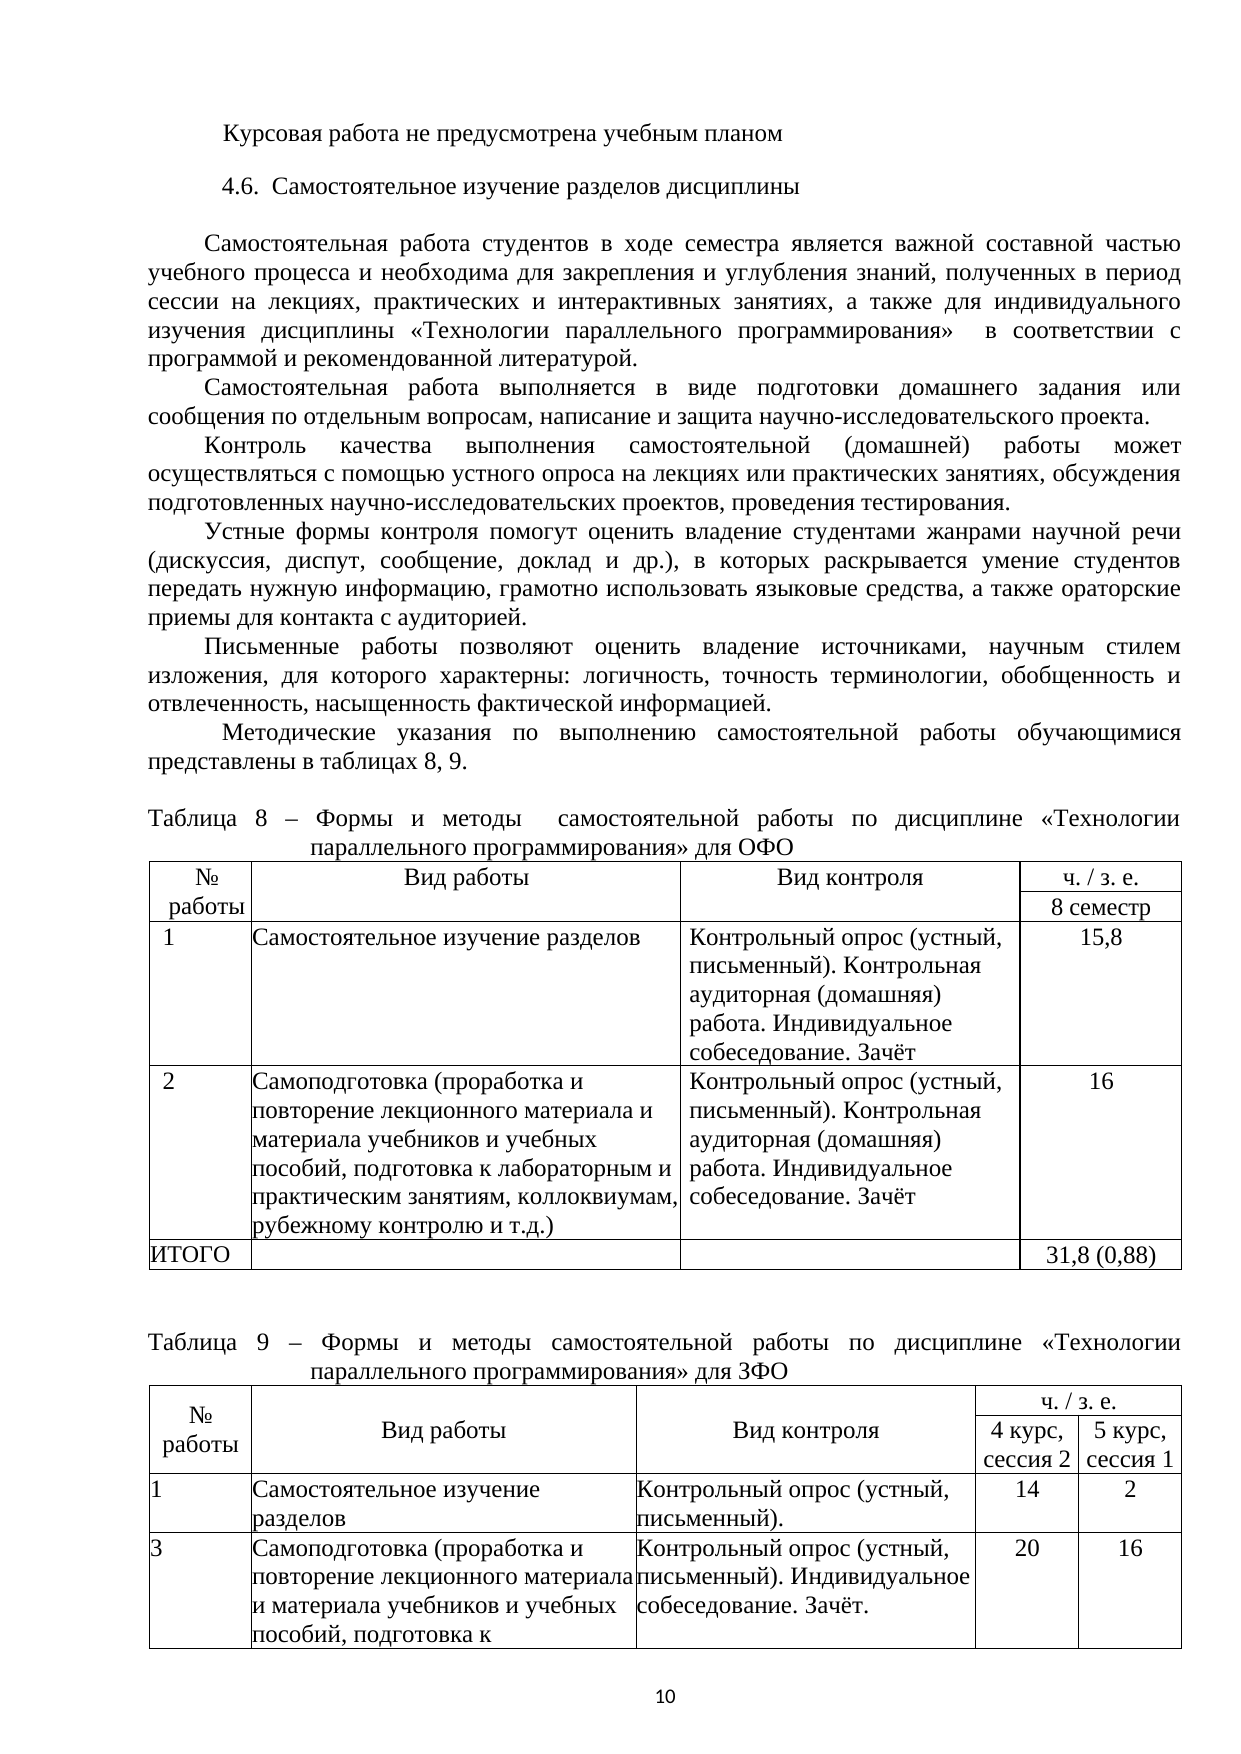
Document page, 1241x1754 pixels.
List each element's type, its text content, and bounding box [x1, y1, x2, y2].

subtitle 4.6. Самостоятельное изучение разделов дисциплины [222, 171, 1182, 200]
table_header Вид работы [252, 1386, 636, 1473]
table_cell 2 [1079, 1474, 1181, 1532]
table_cell Контрольный опрос (устный, письменный). Контрольная аудиторная (домашняя) работа. Индивидуальное собеседование. Зачёт [681, 1066, 1019, 1239]
table_cell 1 [150, 1474, 251, 1532]
table_cell 20 [976, 1533, 1078, 1648]
table_cell 1 [150, 922, 251, 1065]
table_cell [637, 1533, 975, 1648]
text Письменные работы позволяют оценить владение источниками, научным стилем изложения, для которого характерны: логичность, точность терминологии, обобщенность и отвлеченность, насыщенность фактической информацией. [148, 631, 1182, 717]
table_cell 4 курс, сессия 2 [976, 1416, 1078, 1473]
text Методические указания по выполнению самостоятельной работы обучающимися представлены в таблицах 8, 9. [148, 717, 1182, 775]
text Контроль качества выполнения самостоятельной (домашней) работы может осуществляться с помощью устного опроса на лекциях или практических занятиях, обсуждения подготовленных научно-исследовательских проектов, проведения тестирования. [148, 430, 1182, 516]
table_header № работы [150, 862, 251, 921]
table_cell 2 [150, 1066, 251, 1239]
table_cell [681, 1240, 1019, 1269]
text Самостоятельная работа студентов в ходе семестра является важной составной частью учебного процесса и необходима для закрепления и углубления знаний, полученных в период сессии на лекциях, практических и интерактивных занятиях, а также для индивидуального изучения дисциплины «Технологии параллельного программирования» в соответствии с программой и рекомендованной литературой. [148, 228, 1182, 372]
table_header Вид работы [252, 862, 680, 921]
table_cell Контрольный опрос (устный, письменный). [637, 1474, 975, 1532]
text Самостоятельная работа выполняется в виде подготовки домашнего задания или сообщения по отдельным вопросам, написание и защита научно-исследовательского проекта. [148, 372, 1182, 430]
table_cell Самостоятельное изучение разделов [252, 922, 680, 1065]
table_cell 15,8 [1021, 922, 1181, 1065]
table_cell 5 курс, сессия 1 [1079, 1416, 1181, 1473]
text Таблица 9 – Формы и методы самостоятельной работы по дисциплине «Технологии параллельного программирования» для ЗФО [148, 1327, 1182, 1385]
table_cell 14 [976, 1474, 1078, 1532]
table_header № работы [150, 1386, 251, 1473]
table_cell 16 [1021, 1066, 1181, 1239]
table_cell 16 [1079, 1533, 1181, 1648]
text Таблица 8 – Формы и методы самостоятельной работы по дисциплине «Технологии параллельного программирования» для ОФО [148, 803, 1182, 861]
table_cell Контрольный опрос (устный, письменный). Контрольная аудиторная (домашняя) работа. Индивидуальное собеседование. Зачёт [681, 922, 1019, 1065]
table_cell ИТОГО [150, 1240, 251, 1269]
table_header Вид контроля [637, 1386, 975, 1473]
table_cell 8 семестр [1021, 892, 1181, 921]
table_cell Самостоятельное изучение разделов [252, 1474, 636, 1532]
table_cell 3 [150, 1533, 251, 1648]
table_header Вид контроля [681, 862, 1019, 921]
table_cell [252, 1533, 636, 1648]
text Устные формы контроля помогут оценить владение студентами жанрами научной речи (дискуссия, диспут, сообщение, доклад и др.), в которых раскрывается умение студентов передать нужную информацию, грамотно использовать языковые средства, а также ораторские приемы для контакта с аудиторией. [148, 516, 1182, 631]
table_cell [252, 1240, 680, 1269]
table_header ч. / з. е. [1021, 862, 1181, 891]
text Курсовая работа не предусмотрена учебным планом [148, 118, 1182, 147]
table_header ч. / з. е. [976, 1386, 1181, 1414]
table_cell 31,8 (0,88) [1021, 1240, 1181, 1269]
